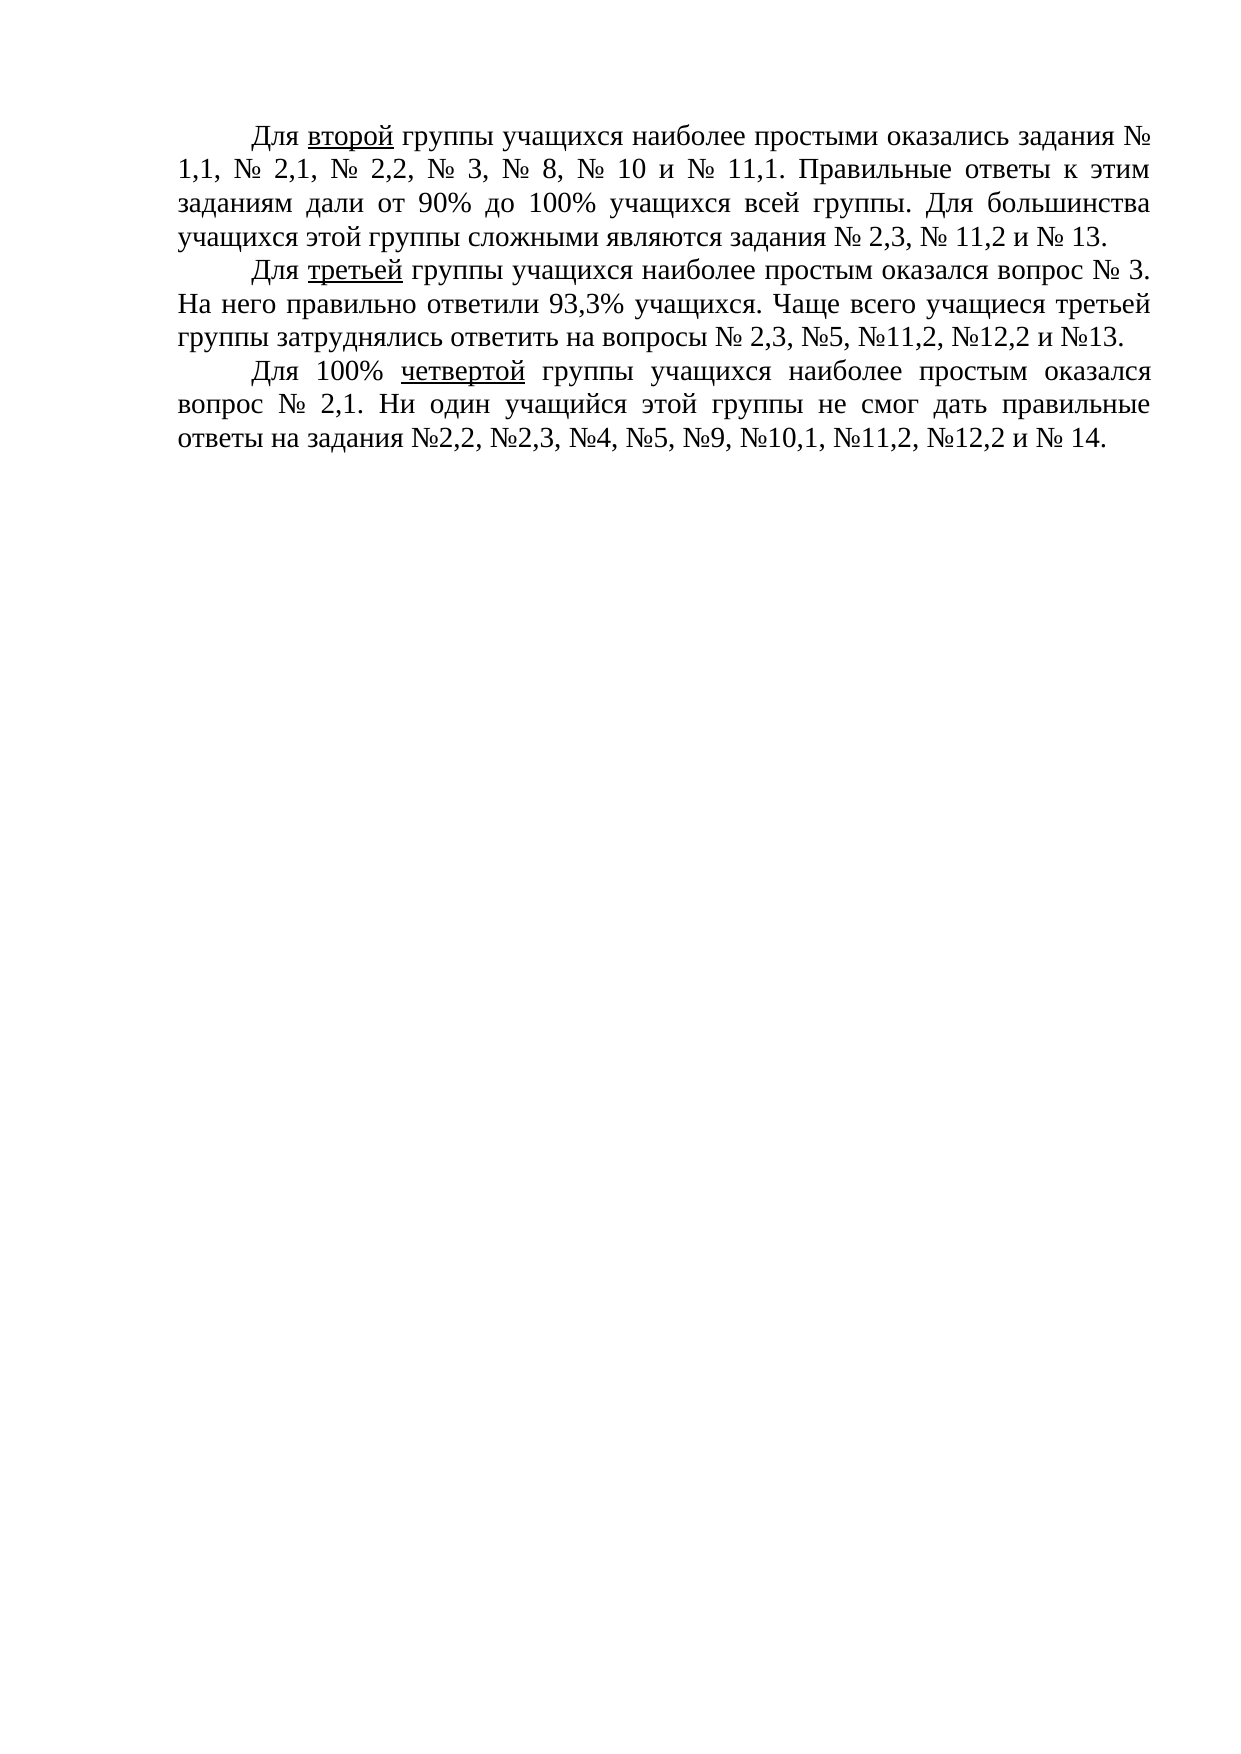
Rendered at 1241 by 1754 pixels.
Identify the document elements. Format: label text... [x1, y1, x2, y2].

text Для второй группы учащихся наиболее простыми оказались задания № 1,1, № 2,1, № 2,2, № 3, № 8, № 10 и № 11,1. Правильные ответы к этим заданиям дали от 90% до 100% учащихся всей группы. Для большинства учащихся этой группы сложными являются задания № 2,3, № 11,2 и № 13. [177, 118, 1152, 252]
text Для третьей группы учащихся наиболее простым оказался вопрос № 3. На него правильно ответили 93,3% учащихся. Чаще всего учащиеся третьей группы затруднялись ответить на вопросы № 2,3, №5, №11,2, №12,2 и №13. [177, 252, 1152, 353]
text Для 100% четвертой группы учащихся наиболее простым оказался вопрос № 2,1. Ни один учащийся этой группы не смог дать правильные ответы на задания №2,2, №2,3, №4, №5, №9, №10,1, №11,2, №12,2 и № 14. [177, 353, 1152, 453]
